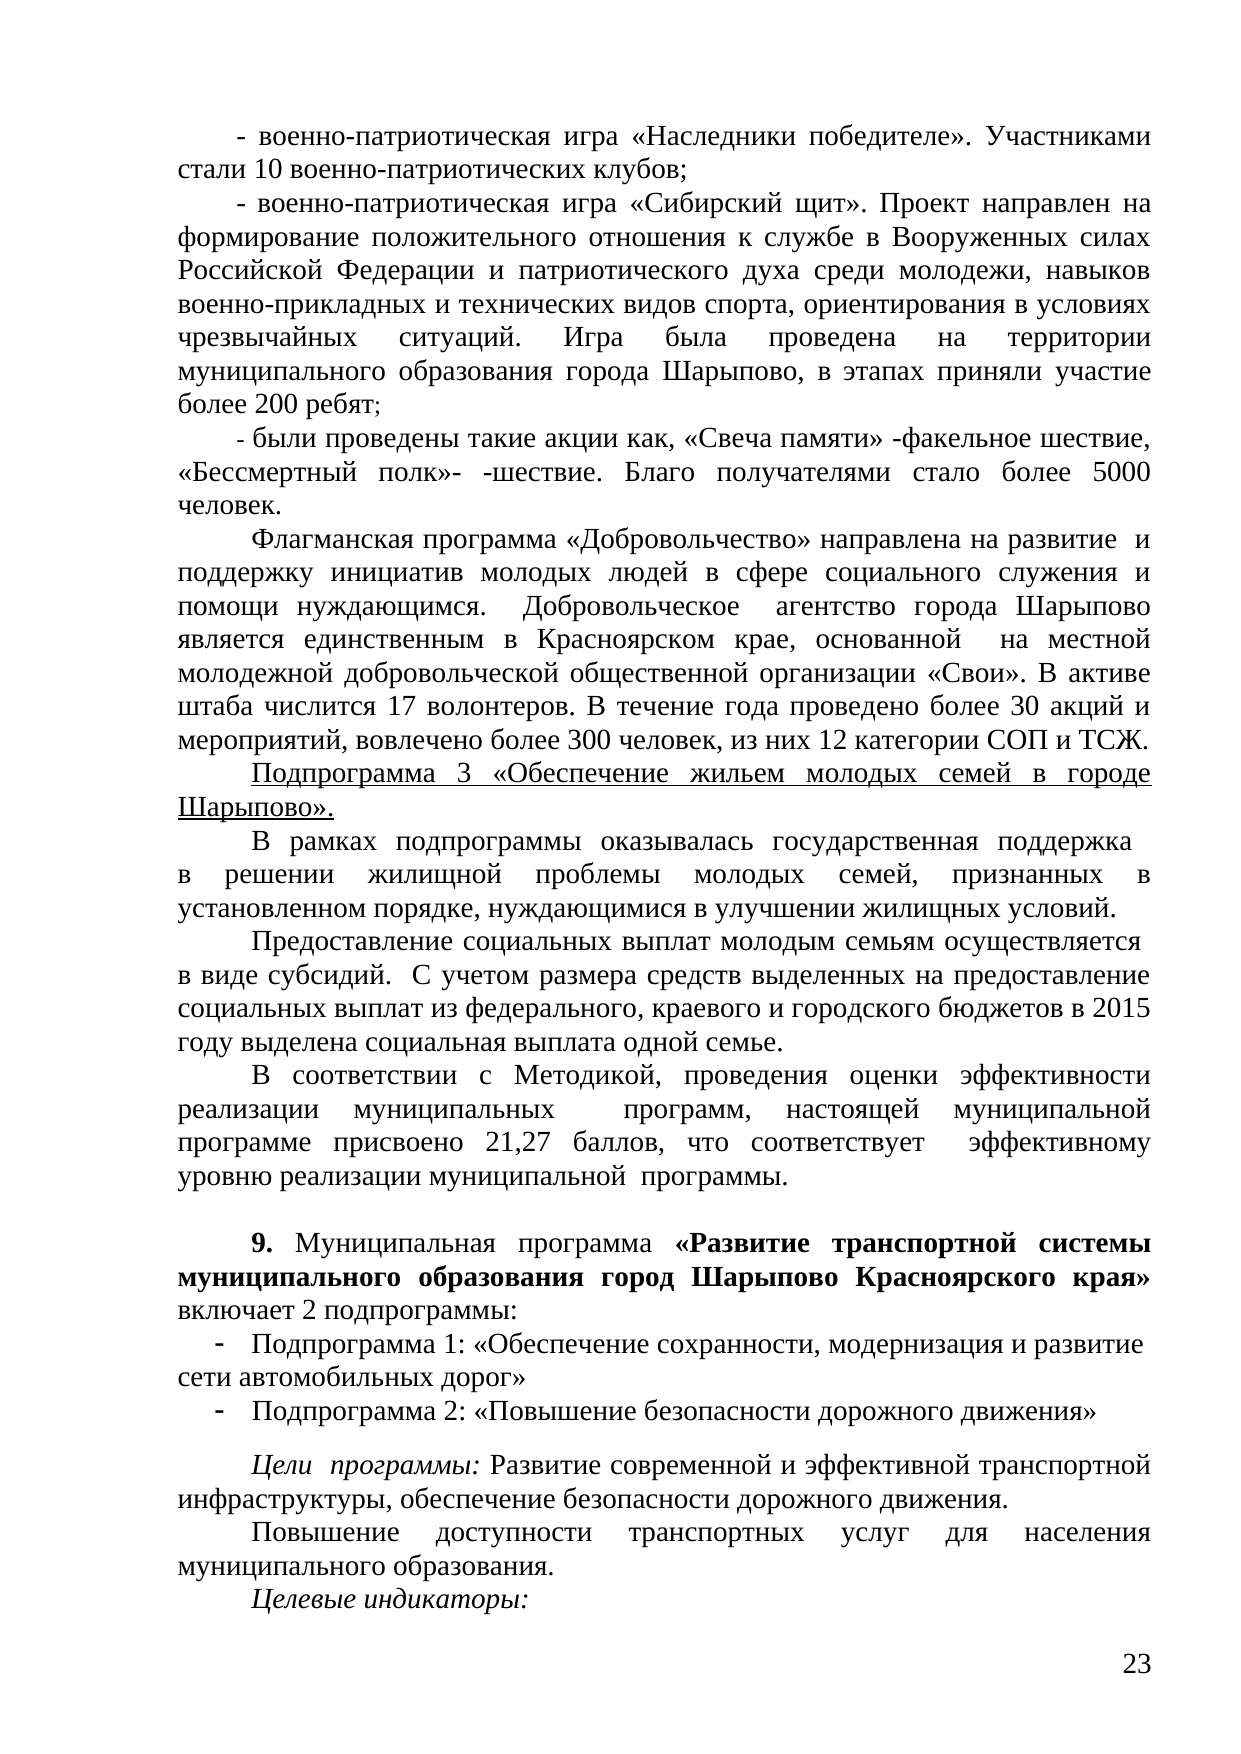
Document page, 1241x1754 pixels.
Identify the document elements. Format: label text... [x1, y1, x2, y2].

text 9. Муниципальная программа «Развитие транспортной системы муниципального образования город Шарыпово Красноярского края» включает 2 подпрограммы: [177, 1225, 1152, 1326]
text Целевые индикаторы: [177, 1582, 1152, 1615]
text Повышение доступности транспортных услуг для населения муниципального образования. [177, 1514, 1152, 1582]
list Подпрограмма 3 «Обеспечение жильем молодых семей в городе Шарыпово». [177, 756, 1152, 823]
list Подпрограмма 2: «Повышение безопасности дорожного движения» [214, 1393, 1152, 1427]
list Подпрограмма 1: «Обеспечение сохранности, модернизация и развитие сети автомобильных дорог» [177, 1326, 1152, 1393]
text - военно-патриотическая игра «Сибирский щит». Проект направлен на формирование положительного отношения к службе в Вооруженных силах Российской Федерации и патриотического духа среди молодежи, навыков военно-прикладных и технических видов спорта, ориентирования в условиях чрезвычайных ситуаций. Игра была проведена на территории муниципального образования города Шарыпово, в этапах приняли участие более 200 ребят; [177, 185, 1152, 420]
text - были проведены такие акции как, «Свеча памяти» -факельное шествие, «Бессмертный полк»- -шествие. Благо получателями стало более 5000 человек. [177, 420, 1152, 521]
text Предоставление социальных выплат молодым семьям осуществляется в виде субсидий. С учетом размера средств выделенных на предоставление социальных выплат из федерального, краевого и городского бюджетов в 2015 году выделена социальная выплата одной семье. [177, 923, 1152, 1057]
list Флагманская программа «Добровольчество» направлена на развитие и поддержку инициатив молодых людей в сфере социального служения и помощи нуждающимся. Добровольческое агентство города Шарыпово является единственным в Красноярском крае, основанной на местной молодежной добровольческой общественной организации «Свои». В активе штаба числится 17 волонтеров. В течение года проведено более 30 акций и мероприятий, вовлечено более 300 человек, из них 12 категории СОП и ТСЖ. [177, 521, 1152, 756]
text В соответствии с Методикой, проведения оценки эффективности реализации муниципальных программ, настоящей муниципальной программе присвоено 21,27 баллов, что соответствует эффективному уровню реализации муниципальной программы. [177, 1057, 1152, 1192]
text - военно-патриотическая игра «Наследники победителе». Участниками стали 10 военно-патриотических клубов; [177, 118, 1152, 185]
list В рамках подпрограммы оказывалась государственная поддержка в решении жилищной проблемы молодых семей, признанных в установленном порядке, нуждающимися в улучшении жилищных условий. [177, 823, 1152, 923]
text Цели программы: Развитие современной и эффективной транспортной инфраструктуры, обеспечение безопасности дорожного движения. [177, 1447, 1152, 1514]
